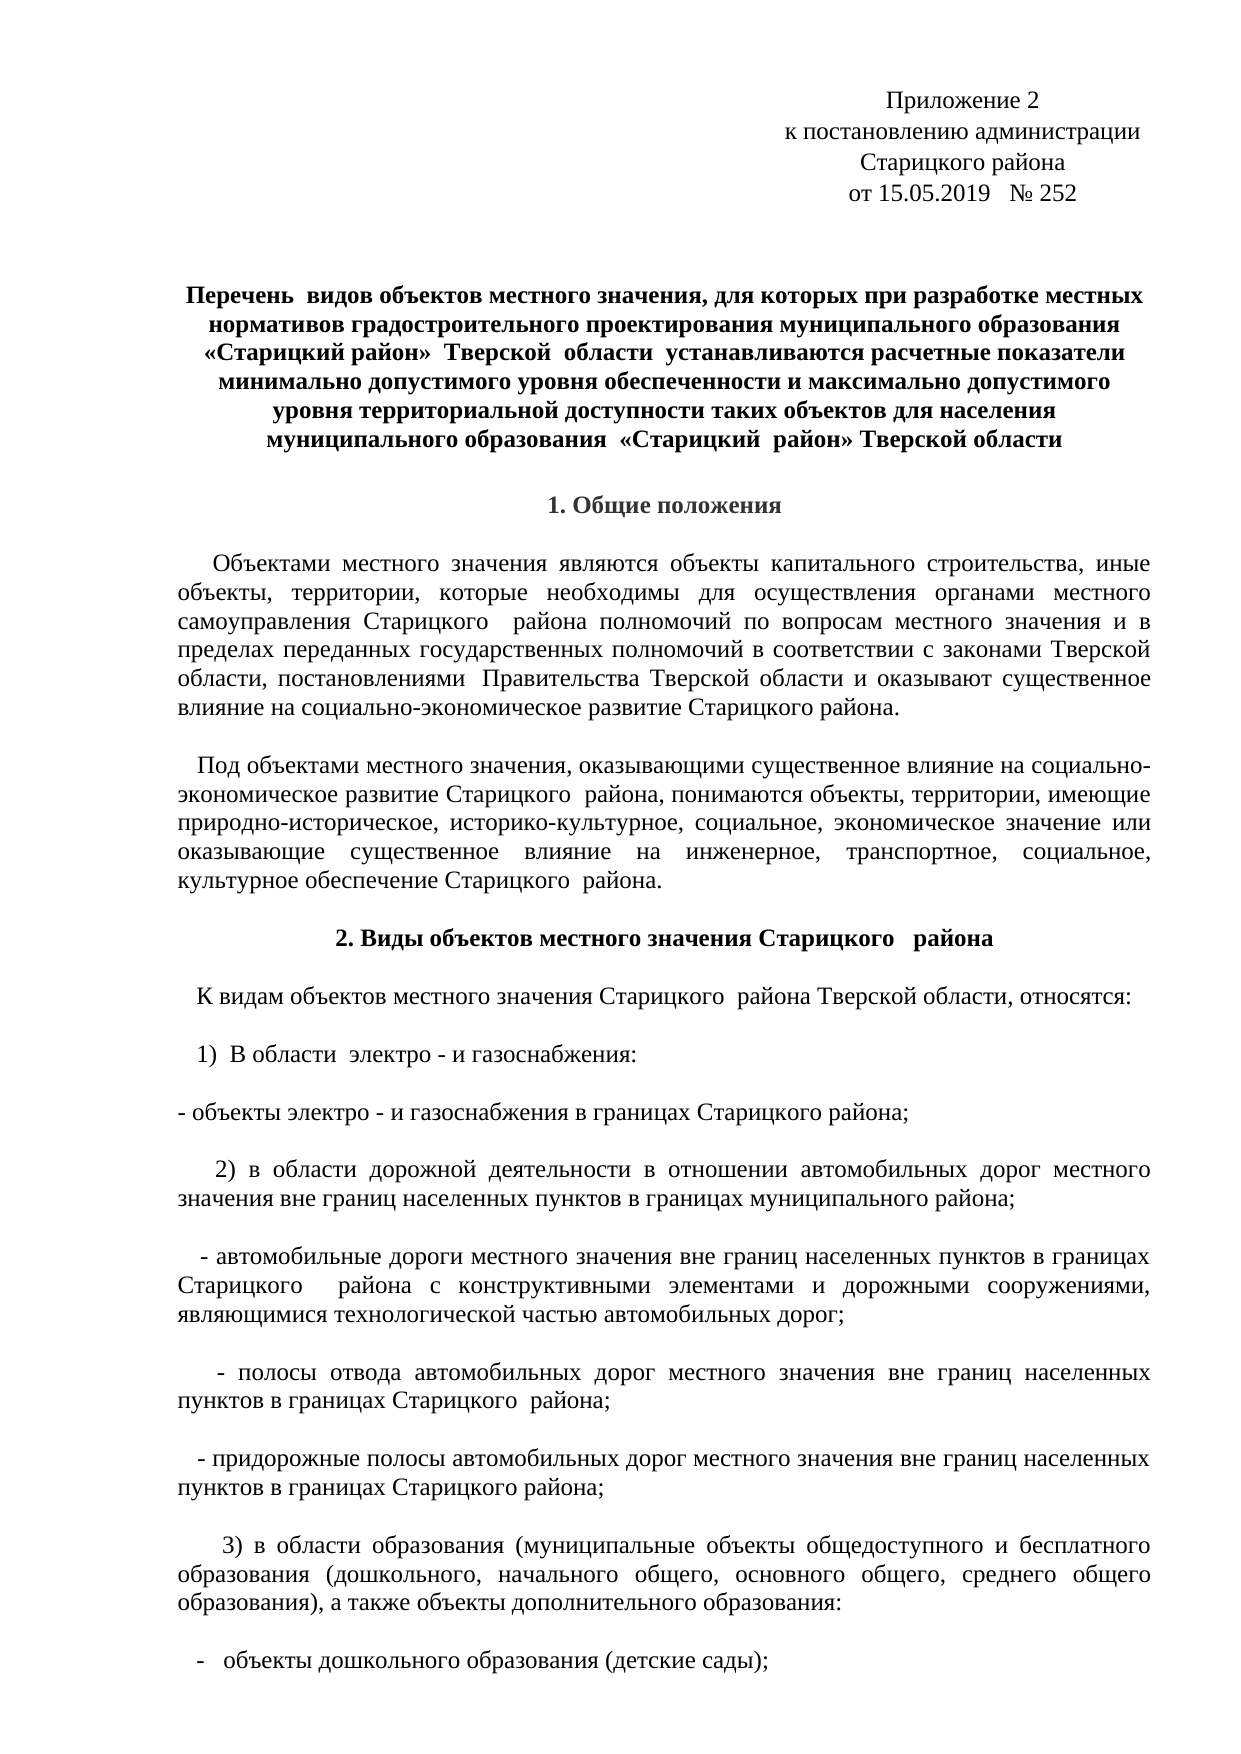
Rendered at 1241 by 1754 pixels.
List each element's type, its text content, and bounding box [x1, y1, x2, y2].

text К видам объектов местного значения Старицкого района Тверской области, относятся: [177, 981, 1152, 1009]
text 2) в области дорожной деятельности в отношении автомобильных дорог местного значения вне границ населенных пунктов в границах муниципального района; [177, 1154, 1152, 1212]
text Под объектами местного значения, оказывающими существенное влияние на социально-экономическое развитие Старицкого района, понимаются объекты, территории, имеющие природно-историческое, историко-культурное, социальное, экономическое значение или оказывающие существенное влияние на инженерное, транспортное, социальное, культурное обеспечение Старицкого района. [177, 750, 1152, 894]
text Объектами местного значения являются объекты капитального строительства, иные объекты, территории, которые необходимы для осуществления органами местного самоуправления Старицкого района полномочий по вопросам местного значения и в пределах переданных государственных полномочий в соответствии с законами Тверской области, постановлениями Правительства Тверской области и оказывают существенное влияние на социально-экономическое развитие Старицкого района. [177, 548, 1152, 721]
text - объекты дошкольного образования (детские сады); [177, 1645, 1152, 1674]
text - придорожные полосы автомобильных дорог местного значения вне границ населенных пунктов в границах Старицкого района; [177, 1443, 1152, 1501]
text Перечень видов объектов местного значения, для которых при разработке местных нормативов градостроительного проектирования муниципального образования «Старицкий район» Тверской области устанавливаются расчетные показатели минимально допустимого уровня обеспеченности и максимально допустимого уровня территориальной доступности таких объектов для населения муниципального образования «Старицкий район» Тверской области [177, 280, 1152, 452]
text 2. Виды объектов местного значения Старицкого района [177, 923, 1152, 952]
text 1. Общие положения [177, 482, 1152, 519]
text - полосы отвода автомобильных дорог местного значения вне границ населенных пунктов в границах Старицкого района; [177, 1357, 1152, 1414]
text - автомобильные дороги местного значения вне границ населенных пунктов в границах Старицкого района с конструктивными элементами и дорожными сооружениями, являющимися технологической частью автомобильных дорог; [177, 1241, 1152, 1327]
text 3) в области образования (муниципальные объекты общедоступного и бесплатного образования (дошкольного, начального общего, основного общего, среднего общего образования), а также объекты дополнительного образования: [177, 1530, 1152, 1616]
text 1) В области электро - и газоснабжения: [177, 1039, 1152, 1067]
text - объекты электро - и газоснабжения в границах Старицкого района; [177, 1097, 1152, 1125]
